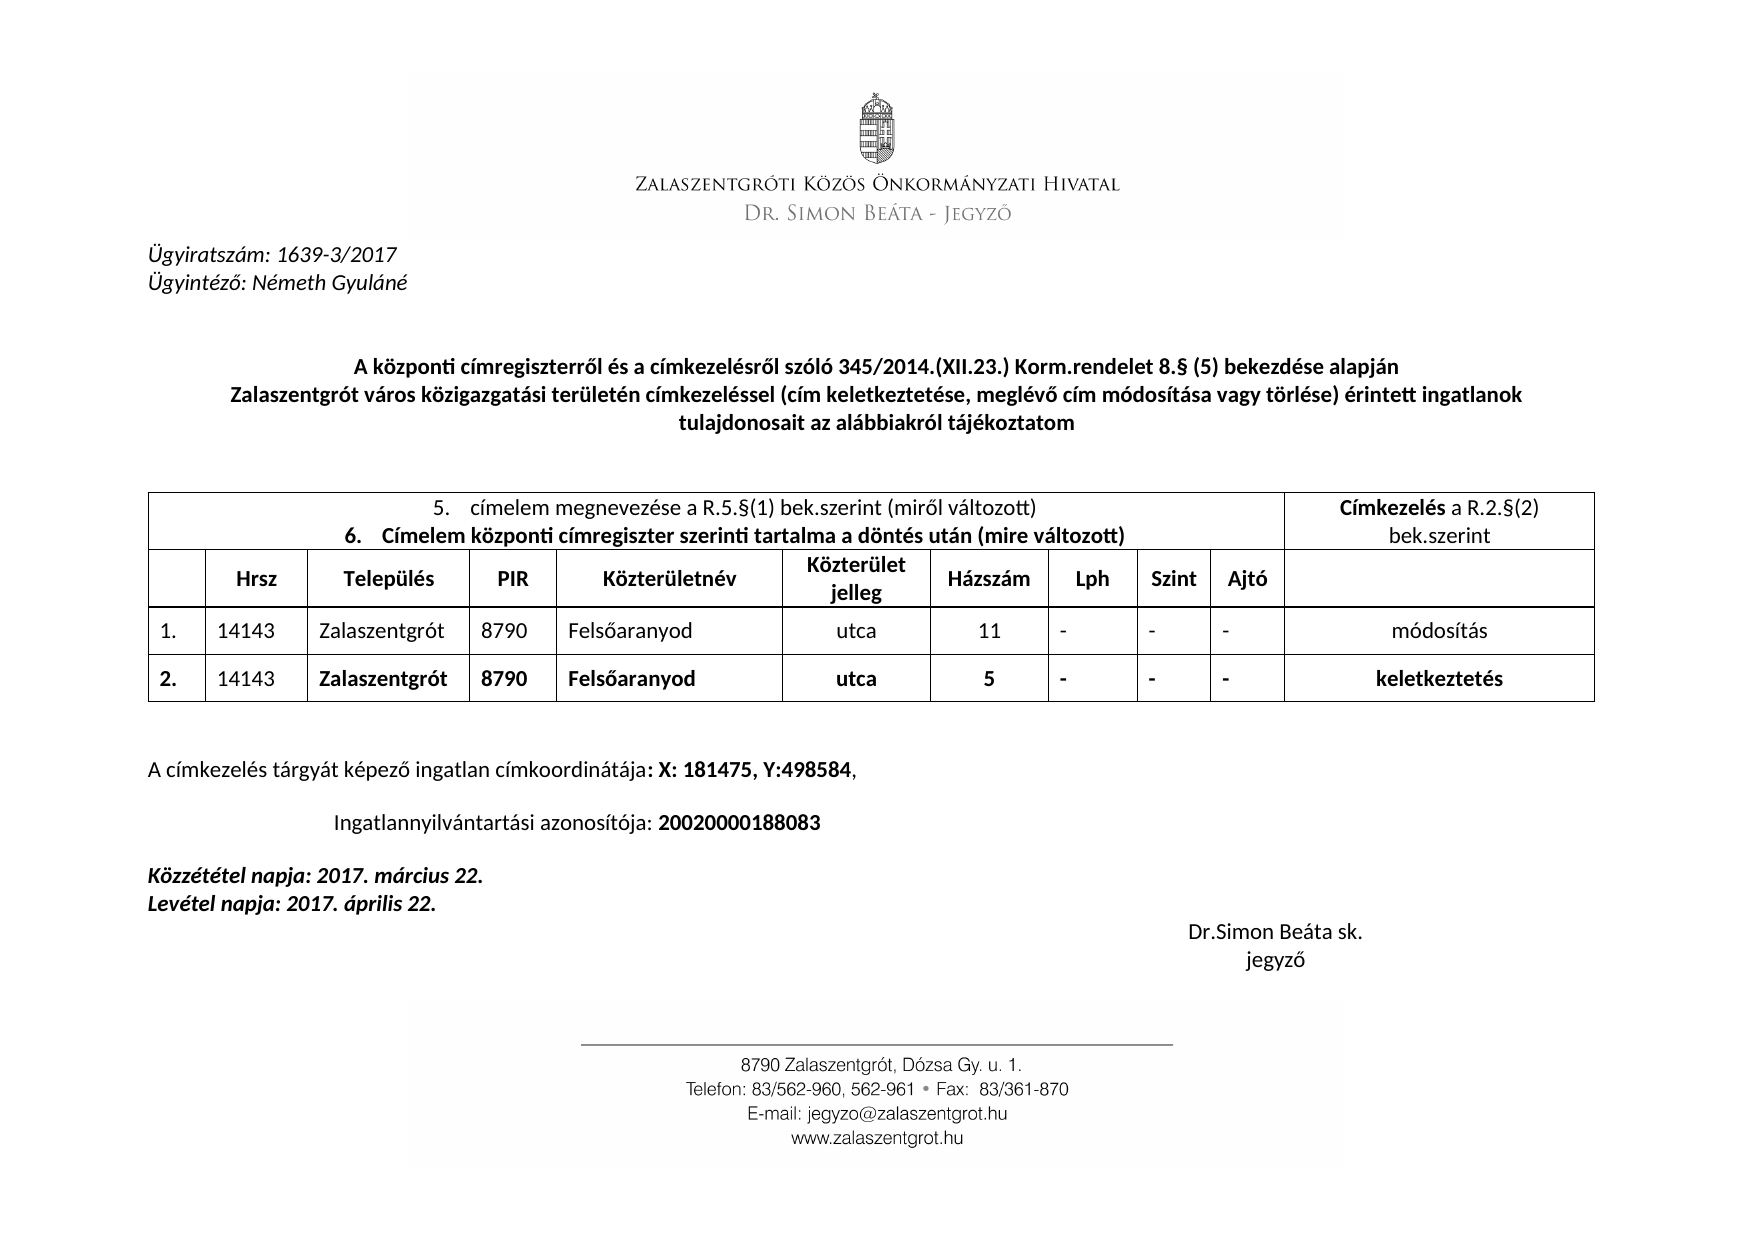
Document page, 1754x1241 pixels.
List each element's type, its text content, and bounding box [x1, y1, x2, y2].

text Ingatlannyilvántartási azonosítója: 20020000188083 [260, 808, 1606, 836]
table_header Címkezelés a R.2.§(2) bek.szerint [1285, 493, 1594, 549]
table_cell 5 [931, 655, 1048, 701]
table_cell - [1049, 608, 1137, 654]
table_cell 14143 [206, 608, 307, 654]
table_cell Hrsz [206, 550, 307, 606]
table_cell 8790 [470, 608, 556, 654]
table_cell Szint [1138, 550, 1210, 606]
table_cell Zalaszentgrót [308, 608, 469, 654]
table_cell utca [783, 655, 930, 701]
text Dr.Simon Beáta sk. [945, 917, 1606, 945]
table_cell - [1138, 655, 1210, 701]
table_cell PIR [470, 550, 556, 606]
table_cell [1285, 550, 1594, 606]
table_cell Lph [1049, 550, 1137, 606]
table_cell 2. [149, 655, 205, 701]
table_cell [149, 550, 205, 606]
table_cell utca [783, 608, 930, 654]
text Zalaszentgrót város közigazgatási területén címkezeléssel (cím keletkeztetése, meglévő cím módosítása vagy törlése) érintett ingatlanok [148, 380, 1606, 408]
text Ügyiratszám: 1639-3/2017 [148, 240, 1606, 268]
table_cell Közterületnév [557, 550, 782, 606]
text A központi címregiszterről és a címkezelésről szóló 345/2014.(XII.23.) Korm.rendelet 8.§ (5) bekezdése alapján [148, 352, 1606, 380]
table_cell Házszám [931, 550, 1048, 606]
text jegyző [945, 945, 1606, 973]
text A címkezelés tárgyát képező ingatlan címkoordinátája: X: 181475, Y:498584, [148, 755, 1606, 783]
table_cell - [1049, 655, 1137, 701]
table_cell 8790 [470, 655, 556, 701]
table_cell Település [308, 550, 469, 606]
table_cell 14143 [206, 655, 307, 701]
table_cell 11 [931, 608, 1048, 654]
table_cell Felsőaranyod [557, 608, 782, 654]
text tulajdonosait az alábbiakról tájékoztatom [148, 408, 1606, 436]
table_cell Felsőaranyod [557, 655, 782, 701]
table_cell Közterület jelleg [783, 550, 930, 606]
text Levétel napja: 2017. április 22. [148, 889, 1606, 917]
table_cell - [1138, 608, 1210, 654]
picture [404, 73, 1350, 240]
table_cell 1. [149, 608, 205, 654]
text Közzététel napja: 2017. március 22. [148, 861, 1606, 889]
table_cell keletkeztetés [1285, 655, 1594, 701]
table_cell - [1211, 655, 1284, 701]
text Ügyintéző: Németh Gyuláné [148, 268, 1606, 296]
table_header címelem megnevezése a R.5.§(1) bek.szerint (miről változott) Címelem központi címregiszter szerinti tartalma a döntés után (mire változott) [149, 493, 1284, 549]
table_cell - [1211, 608, 1284, 654]
table_cell Ajtó [1211, 550, 1284, 606]
picture [404, 1000, 1350, 1167]
table_cell módosítás [1285, 608, 1594, 654]
table_cell Zalaszentgrót [308, 655, 469, 701]
